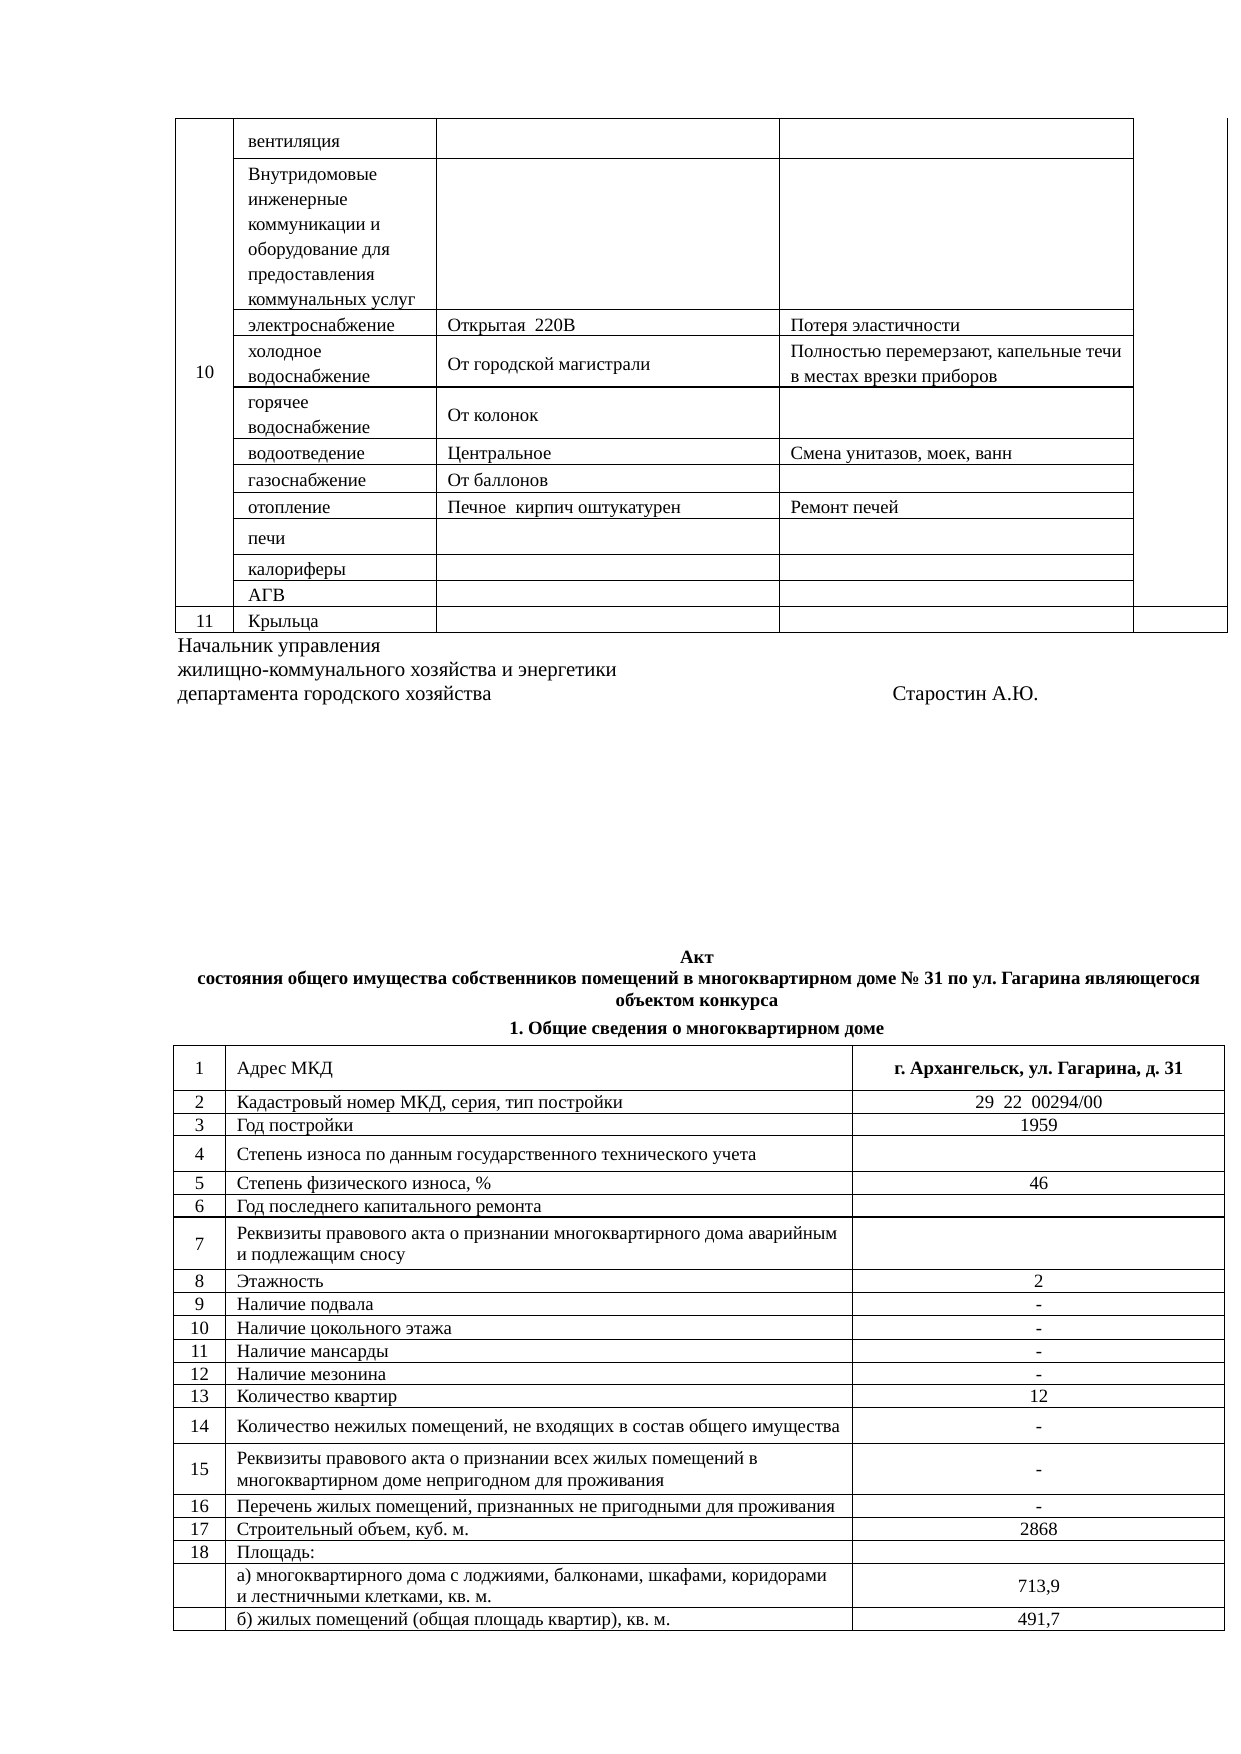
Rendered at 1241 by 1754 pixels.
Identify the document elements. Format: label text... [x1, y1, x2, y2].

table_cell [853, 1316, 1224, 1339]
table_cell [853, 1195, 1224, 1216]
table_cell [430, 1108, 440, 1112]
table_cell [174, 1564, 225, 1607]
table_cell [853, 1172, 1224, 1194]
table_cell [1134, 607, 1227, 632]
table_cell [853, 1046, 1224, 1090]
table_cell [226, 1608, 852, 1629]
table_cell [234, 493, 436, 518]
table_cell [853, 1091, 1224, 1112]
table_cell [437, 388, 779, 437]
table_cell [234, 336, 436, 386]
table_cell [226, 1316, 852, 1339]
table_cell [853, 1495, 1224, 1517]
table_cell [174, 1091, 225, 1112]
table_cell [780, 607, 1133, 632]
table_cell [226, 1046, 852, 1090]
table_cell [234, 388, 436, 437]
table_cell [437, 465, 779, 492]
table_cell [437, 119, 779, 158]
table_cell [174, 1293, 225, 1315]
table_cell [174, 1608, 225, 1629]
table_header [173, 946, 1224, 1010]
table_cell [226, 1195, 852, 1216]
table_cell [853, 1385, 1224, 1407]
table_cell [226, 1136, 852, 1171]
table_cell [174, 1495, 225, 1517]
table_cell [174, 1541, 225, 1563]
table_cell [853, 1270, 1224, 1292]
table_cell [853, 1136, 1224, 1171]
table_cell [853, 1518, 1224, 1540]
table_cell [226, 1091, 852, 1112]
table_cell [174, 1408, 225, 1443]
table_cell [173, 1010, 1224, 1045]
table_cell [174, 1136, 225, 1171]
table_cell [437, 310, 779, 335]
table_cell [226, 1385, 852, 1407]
text жилищно-коммунального хозяйства и энергетики [177, 657, 1152, 681]
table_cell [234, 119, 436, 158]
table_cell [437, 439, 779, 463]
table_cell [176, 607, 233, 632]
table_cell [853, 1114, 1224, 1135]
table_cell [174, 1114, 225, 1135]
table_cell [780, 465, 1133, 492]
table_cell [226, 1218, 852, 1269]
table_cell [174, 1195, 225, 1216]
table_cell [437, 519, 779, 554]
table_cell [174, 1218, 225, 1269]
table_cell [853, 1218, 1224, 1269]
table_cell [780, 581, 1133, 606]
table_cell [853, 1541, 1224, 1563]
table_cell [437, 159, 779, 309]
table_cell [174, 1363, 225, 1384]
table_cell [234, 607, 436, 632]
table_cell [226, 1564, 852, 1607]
text Начальник управления [177, 633, 1152, 657]
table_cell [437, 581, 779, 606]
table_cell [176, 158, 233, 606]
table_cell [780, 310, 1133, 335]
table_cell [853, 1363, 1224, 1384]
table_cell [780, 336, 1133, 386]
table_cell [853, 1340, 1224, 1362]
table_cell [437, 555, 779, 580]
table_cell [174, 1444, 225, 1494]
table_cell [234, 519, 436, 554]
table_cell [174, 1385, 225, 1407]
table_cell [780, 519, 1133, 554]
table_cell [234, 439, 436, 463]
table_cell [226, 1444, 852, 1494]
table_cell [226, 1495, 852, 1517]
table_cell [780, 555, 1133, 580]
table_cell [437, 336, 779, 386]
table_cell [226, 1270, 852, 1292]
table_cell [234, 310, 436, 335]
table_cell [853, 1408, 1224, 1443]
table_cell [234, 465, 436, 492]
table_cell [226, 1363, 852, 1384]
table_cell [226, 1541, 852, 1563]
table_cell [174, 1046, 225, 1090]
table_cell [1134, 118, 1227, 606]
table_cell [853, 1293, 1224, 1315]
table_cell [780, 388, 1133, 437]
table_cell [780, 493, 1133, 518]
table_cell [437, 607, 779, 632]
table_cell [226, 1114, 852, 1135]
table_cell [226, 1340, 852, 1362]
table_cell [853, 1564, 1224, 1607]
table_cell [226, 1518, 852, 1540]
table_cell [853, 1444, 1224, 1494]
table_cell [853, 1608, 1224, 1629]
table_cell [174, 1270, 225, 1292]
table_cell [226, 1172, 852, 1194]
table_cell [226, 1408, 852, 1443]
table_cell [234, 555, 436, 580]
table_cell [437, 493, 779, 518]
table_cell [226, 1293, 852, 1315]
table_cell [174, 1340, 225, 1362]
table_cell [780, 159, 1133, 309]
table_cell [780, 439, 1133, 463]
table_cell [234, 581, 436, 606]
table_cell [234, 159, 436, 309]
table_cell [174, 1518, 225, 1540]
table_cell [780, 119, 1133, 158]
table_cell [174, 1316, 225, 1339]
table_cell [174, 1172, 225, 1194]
text департамента городского хозяйства Старостин А.Ю. [177, 681, 1152, 705]
